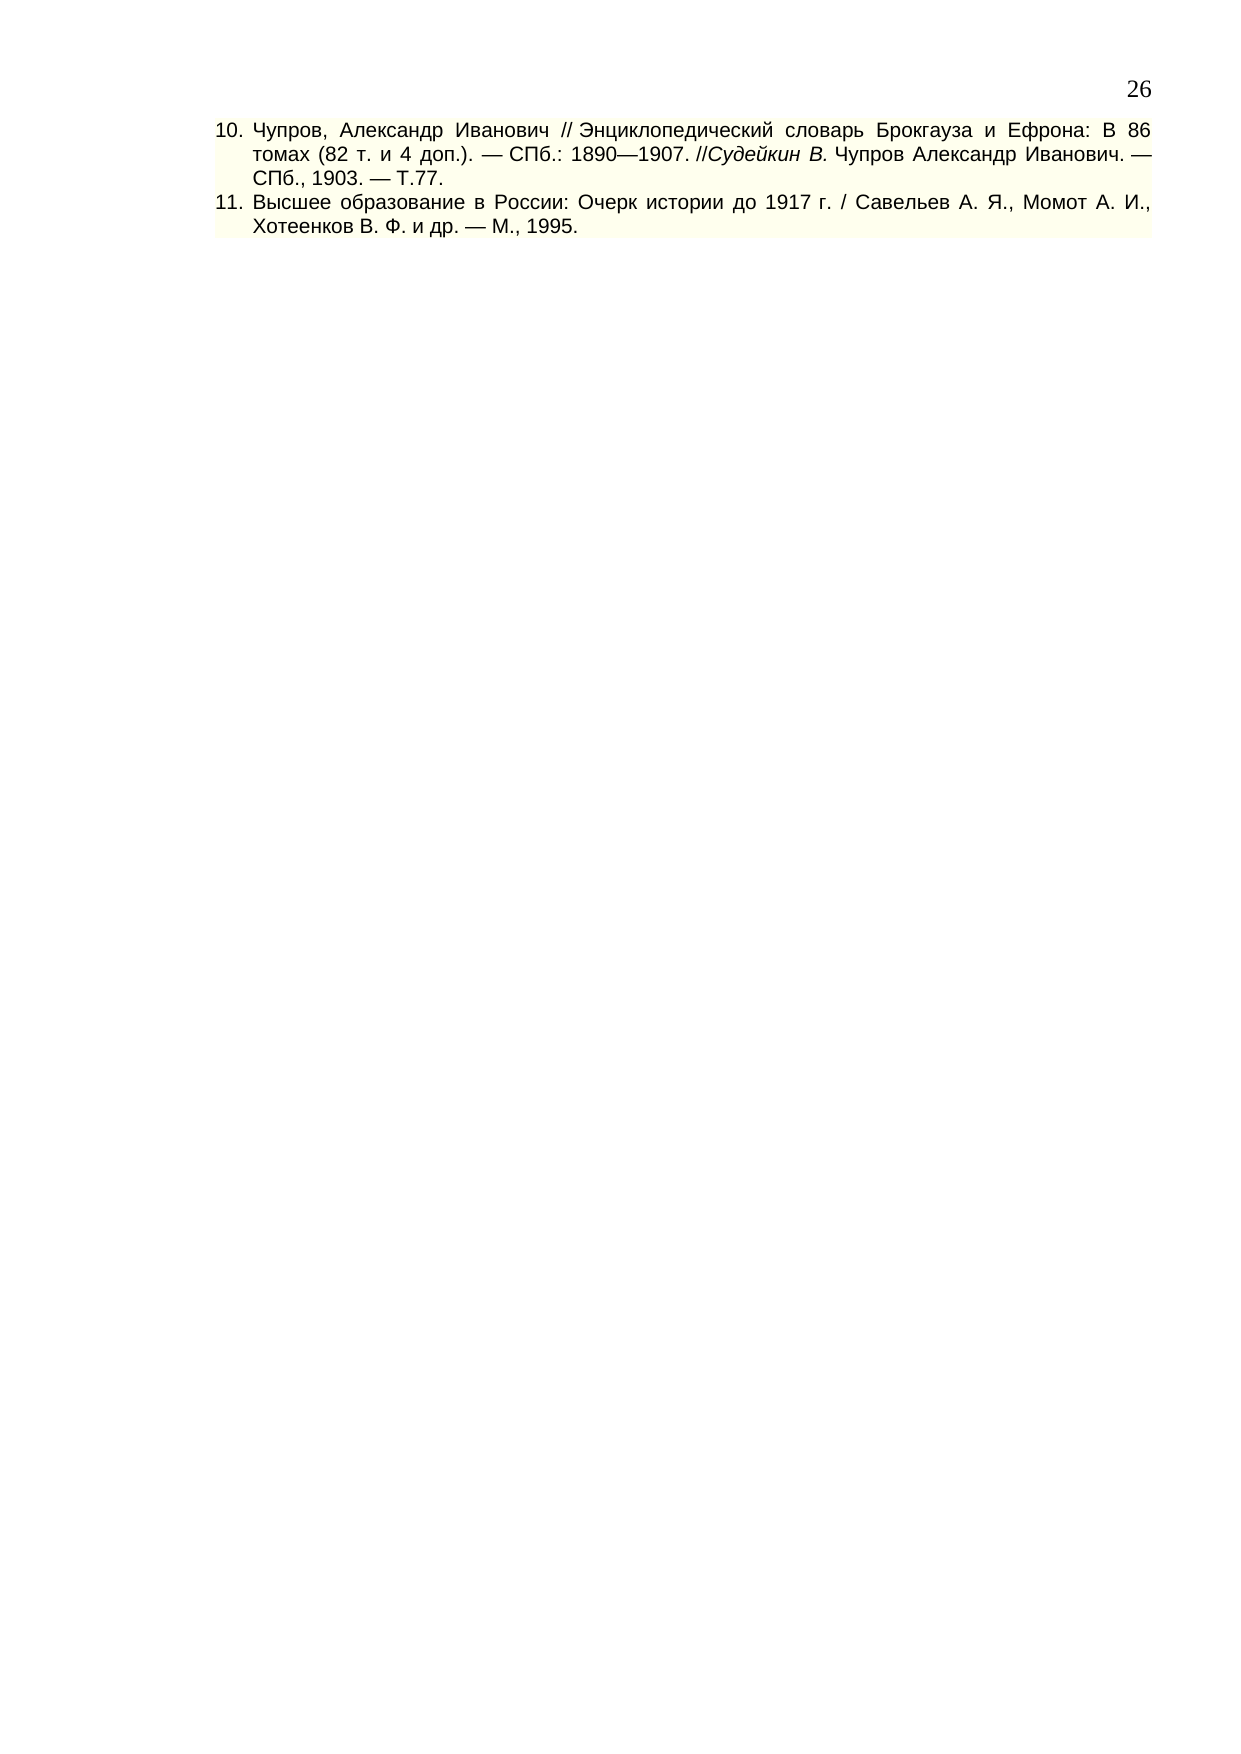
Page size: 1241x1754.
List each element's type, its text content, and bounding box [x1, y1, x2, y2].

list Чупров, Александр Иванович // Энциклопедический словарь Брокгауза и Ефрона: В 86 томах (82 т. и 4 доп.). — СПб.: 1890—1907. //Судейкин В. Чупров Александр Иванович. — СПб., 1903. — Т.77. [215, 118, 1152, 190]
list Высшее образование в России: Очерк истории до 1917 г. / Савельев А. Я., Момот А. И., Хотеенков В. Ф. и др. — М., 1995. [215, 190, 1152, 238]
